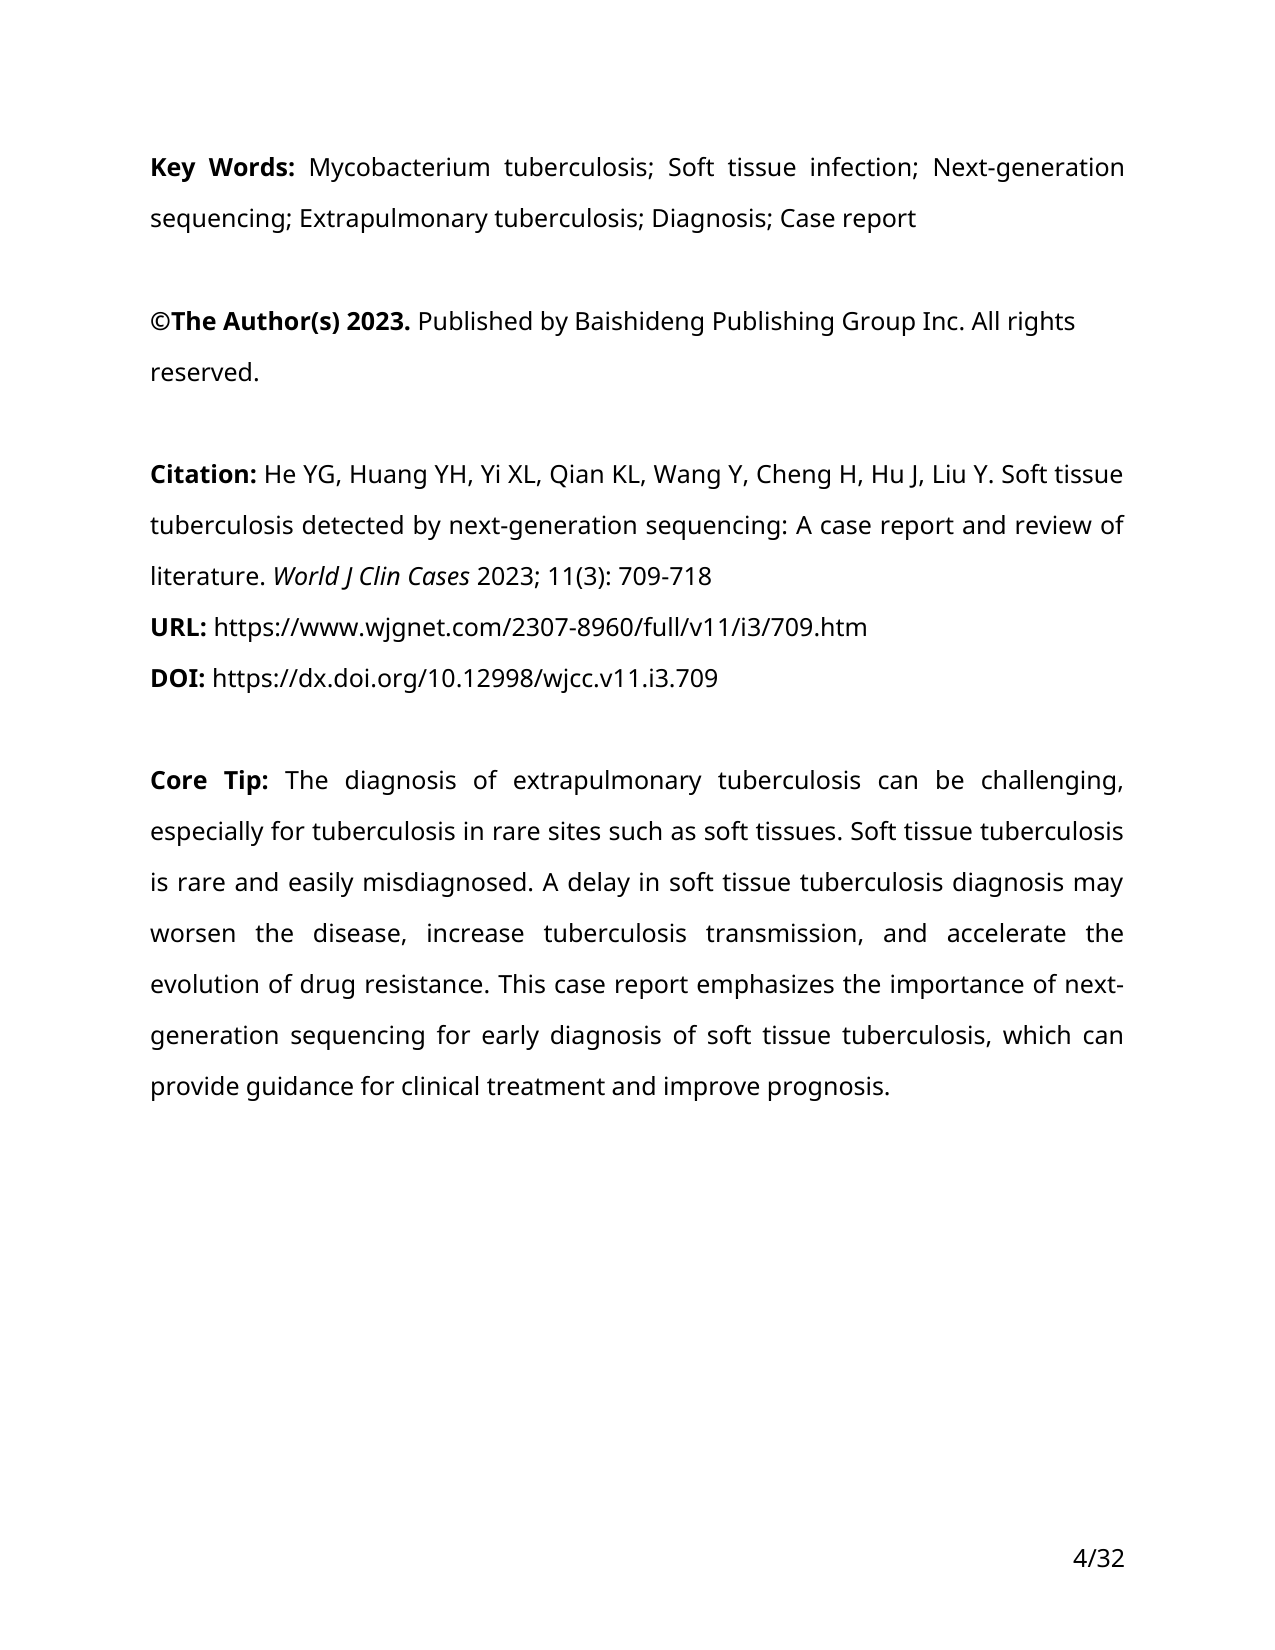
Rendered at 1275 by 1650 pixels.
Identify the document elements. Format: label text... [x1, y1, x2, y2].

text Citation: He YG, Huang YH, Yi XL, Qian KL, Wang Y, Cheng H, Hu J, Liu Y. Soft tissue tuberculosis detected by next-generation sequencing: A case report and review of literature. World J Clin Cases 2023; 11(3): 709-718 [150, 456, 1125, 592]
text Core Tip: The diagnosis of extrapulmonary tuberculosis can be challenging, especially for tuberculosis in rare sites such as soft tissues. Soft tissue tuberculosis is rare and easily misdiagnosed. A delay in soft tissue tuberculosis diagnosis may worsen the disease, increase tuberculosis transmission, and accelerate the evolution of drug resistance. This case report emphasizes the importance of next-generation sequencing for early diagnosis of soft tissue tuberculosis, which can provide guidance for clinical treatment and improve prognosis. [150, 762, 1125, 1103]
text ©The Author(s) 2023. Published by Baishideng Publishing Group Inc. All rights reserved. [150, 303, 1125, 388]
text URL: https://www.wjgnet.com/2307-8960/full/v11/i3/709.htm [150, 609, 1125, 643]
text DOI: https://dx.doi.org/10.12998/wjcc.v11.i3.709 [150, 660, 1125, 694]
text Key Words: Mycobacterium tuberculosis; Soft tissue infection; Next-generation sequencing; Extrapulmonary tuberculosis; Diagnosis; Case report [150, 150, 1125, 235]
